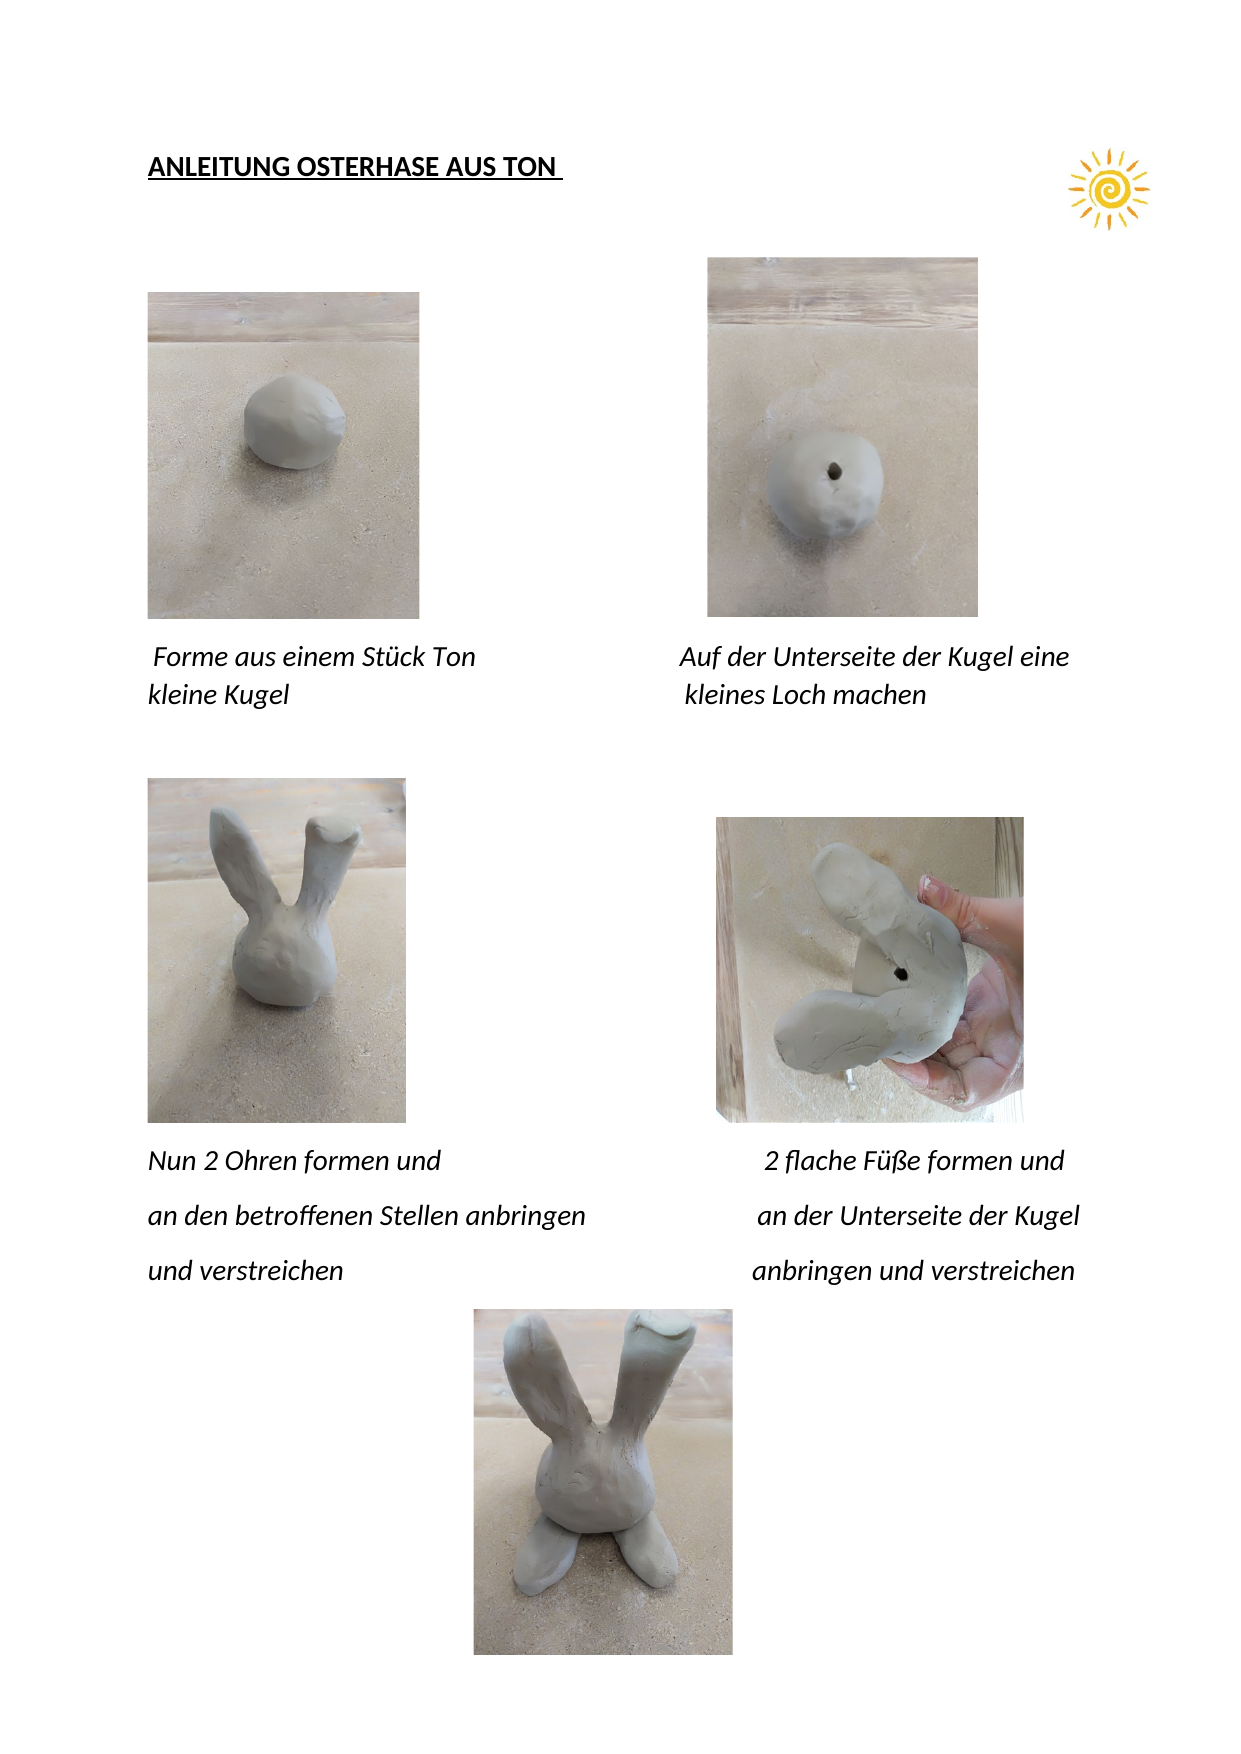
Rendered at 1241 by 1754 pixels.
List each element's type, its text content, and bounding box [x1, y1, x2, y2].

picture [147, 292, 420, 619]
picture [147, 778, 406, 1123]
picture [716, 817, 1024, 1123]
picture [473, 1309, 733, 1655]
picture [1067, 147, 1151, 231]
text Nun 2 Ohren formen und 2 flache Füße formen und [148, 1142, 1093, 1178]
text Forme aus einem Stück Ton Auf der Unterseite der Kugel eine kleine Kugel kleines Loch machen [148, 638, 1093, 712]
text ANLEITUNG OSTERHASE AUS TON [148, 148, 1067, 183]
picture [708, 258, 978, 617]
text und verstreichen anbringen und verstreichen [148, 1252, 1093, 1288]
text an den betroffenen Stellen anbringen an der Unterseite der Kugel [148, 1197, 1093, 1233]
